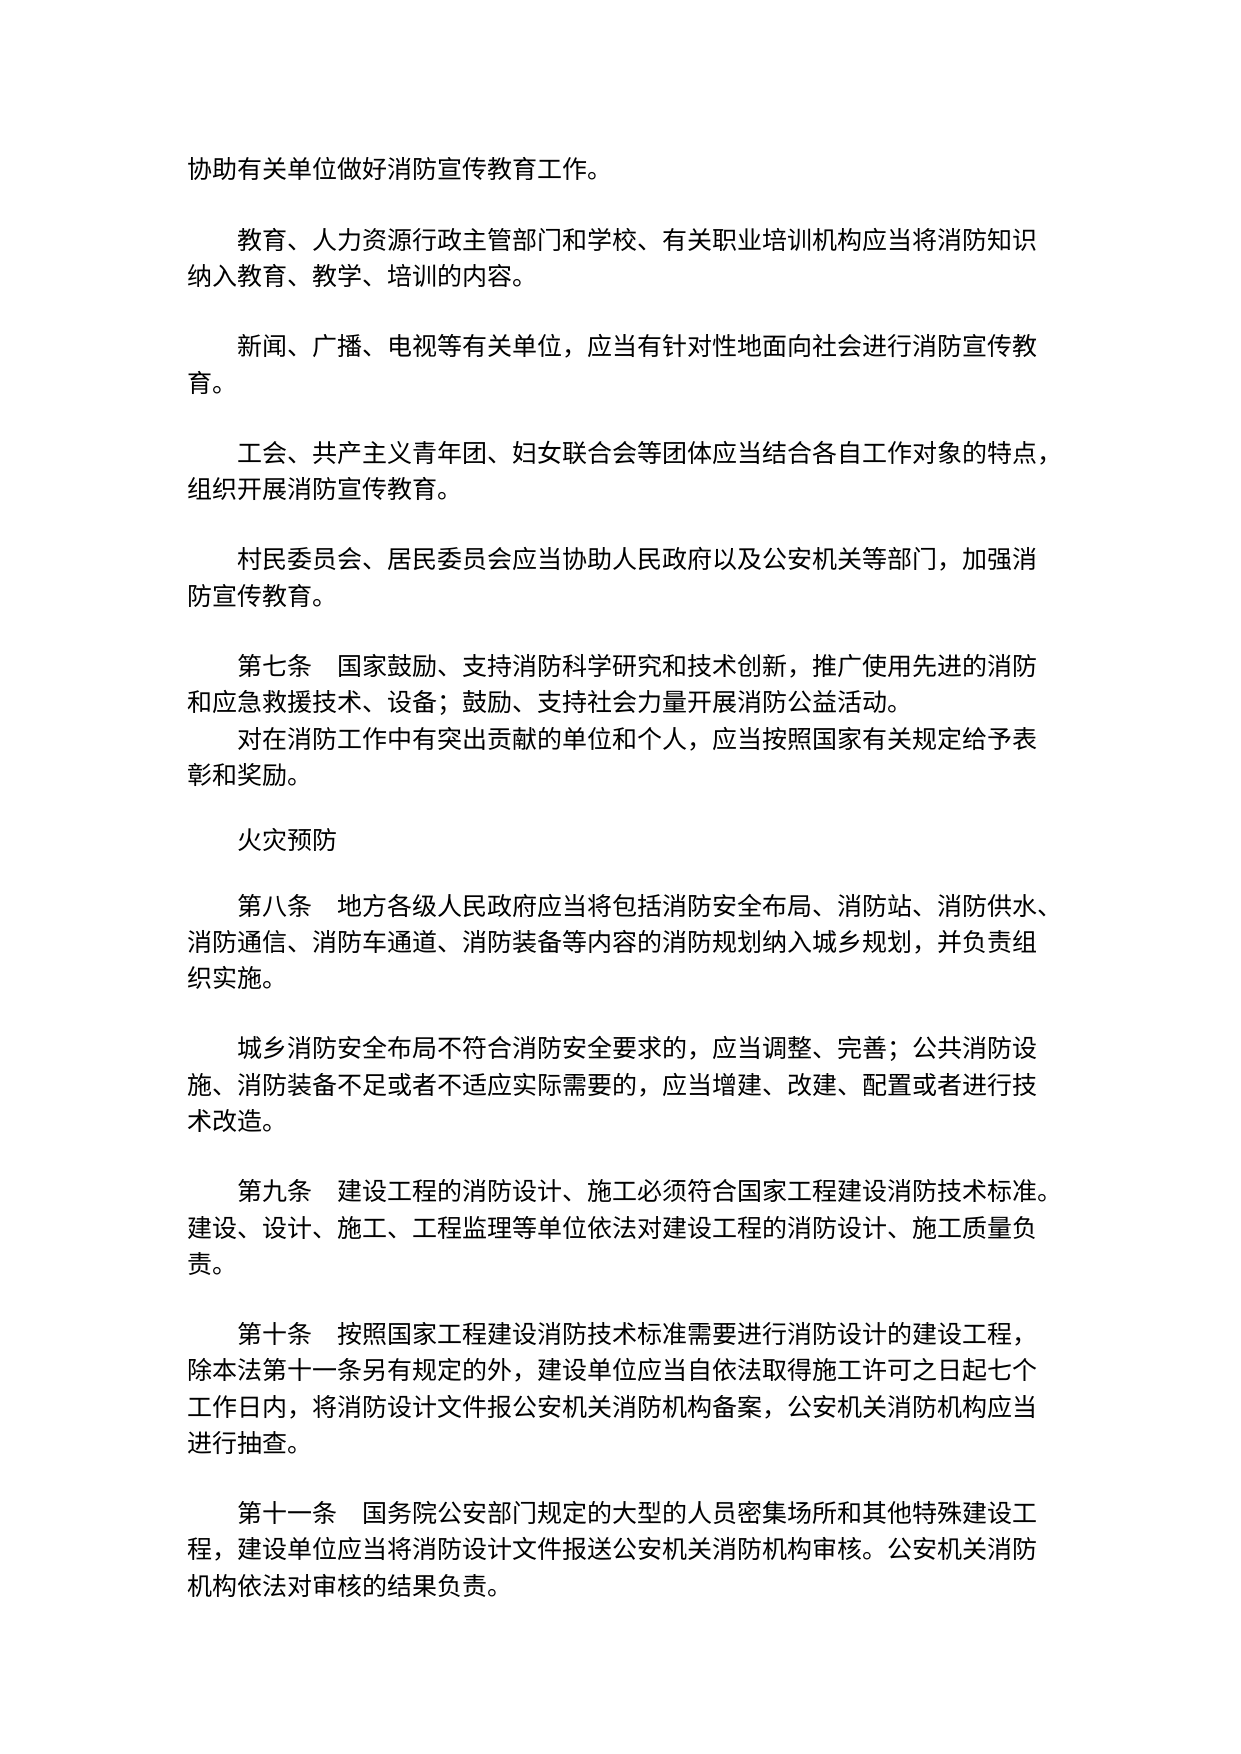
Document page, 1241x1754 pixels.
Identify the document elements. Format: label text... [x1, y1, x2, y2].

text 火灾预防 [187, 821, 1053, 857]
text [187, 886, 1053, 1602]
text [187, 150, 1053, 792]
